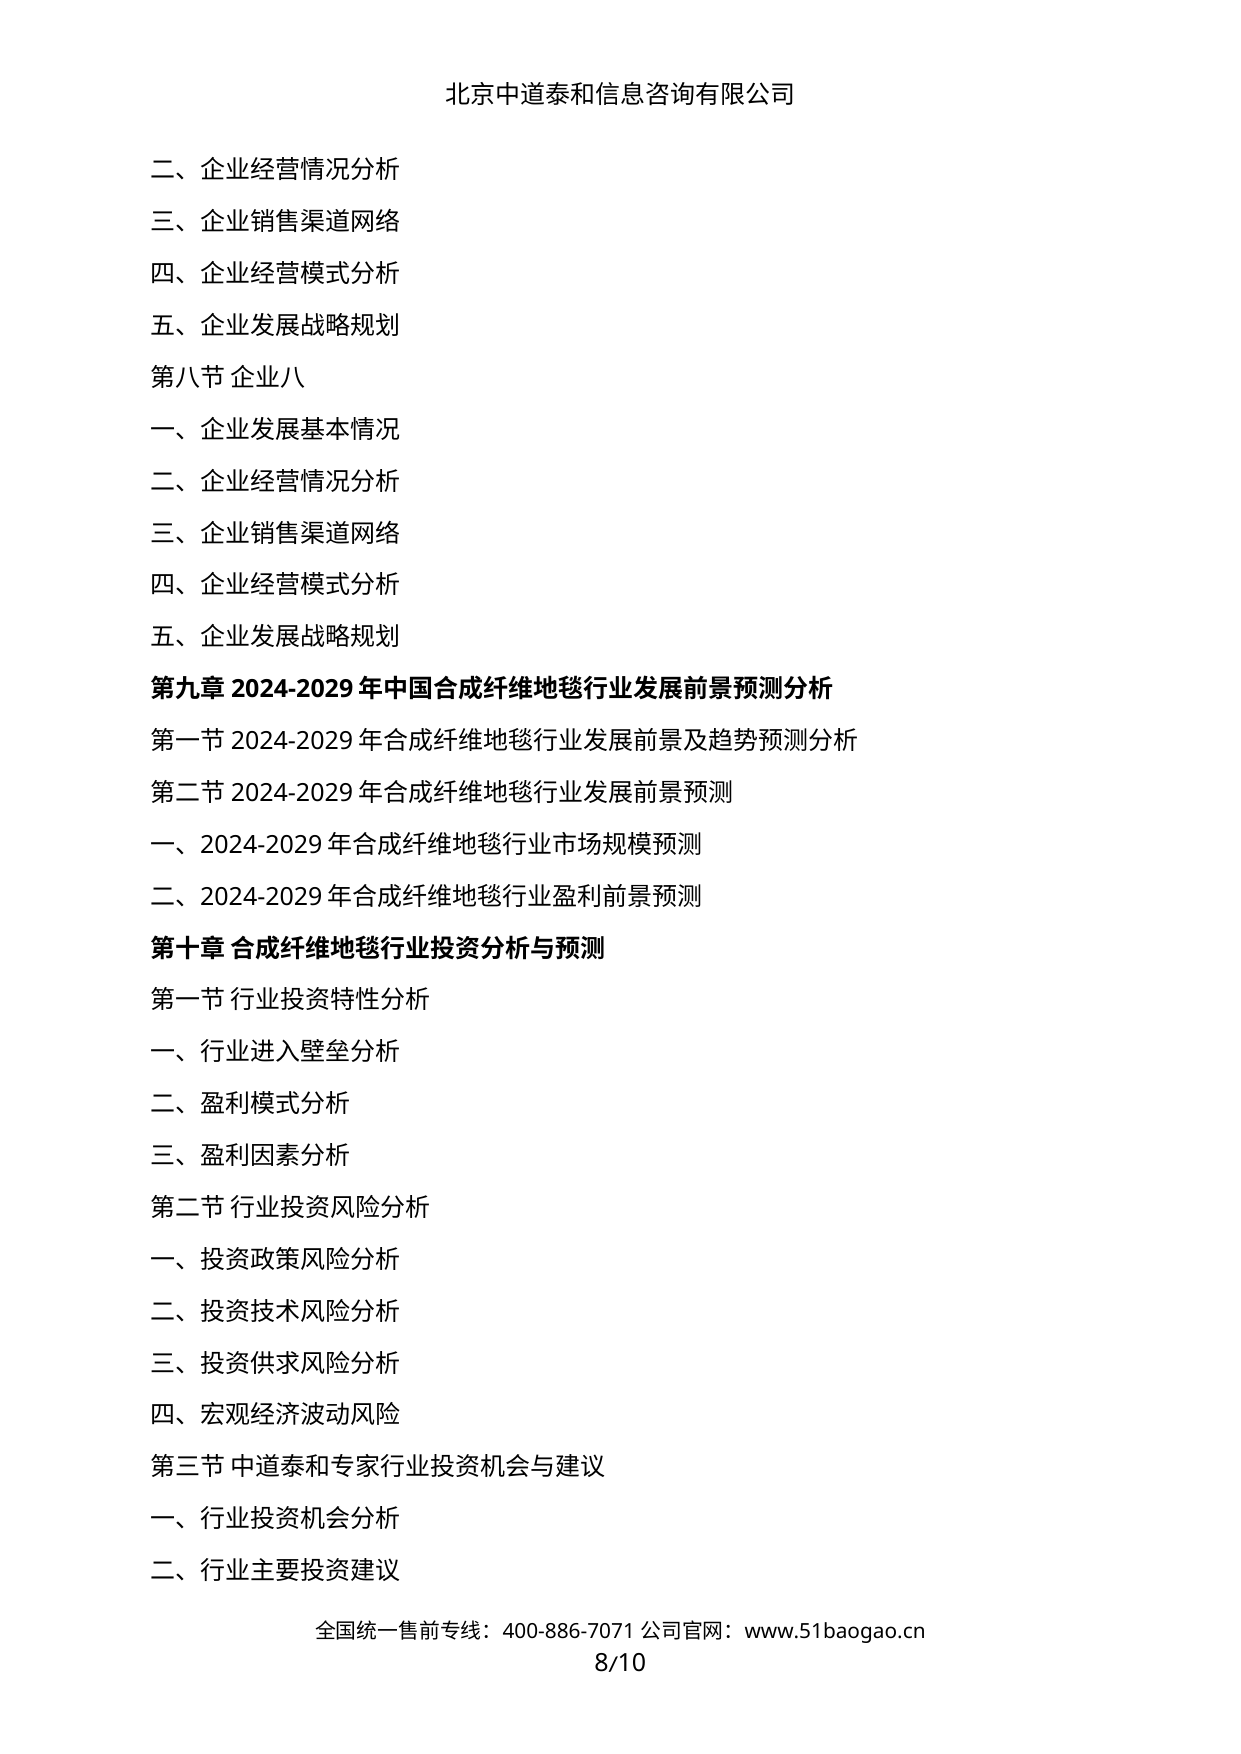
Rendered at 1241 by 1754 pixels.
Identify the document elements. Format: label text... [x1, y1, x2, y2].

text 二、企业经营情况分析 [150, 461, 1090, 497]
text 三、企业销售渠道网络 [150, 202, 1090, 238]
text 二、企业经营情况分析 [150, 150, 1090, 186]
text 第一节 行业投资特性分析 [150, 980, 1090, 1016]
text 第三节 中道泰和专家行业投资机会与建议 [150, 1447, 1090, 1483]
text 二、2024-2029年合成纤维地毯行业盈利前景预测 [150, 876, 1090, 912]
text 五、企业发展战略规划 [150, 306, 1090, 342]
text 一、行业进入壁垒分析 [150, 1032, 1090, 1068]
text 一、企业发展基本情况 [150, 409, 1090, 446]
text 四、企业经营模式分析 [150, 565, 1090, 601]
text 四、企业经营模式分析 [150, 254, 1090, 290]
text 第八节 企业八 [150, 357, 1090, 394]
text 第二节 行业投资风险分析 [150, 1187, 1090, 1224]
text 五、企业发展战略规划 [150, 617, 1090, 653]
text 一、投资政策风险分析 [150, 1239, 1090, 1276]
text 第九章 2024-2029年中国合成纤维地毯行业发展前景预测分析 [150, 669, 1090, 705]
text 四、宏观经济波动风险 [150, 1395, 1090, 1431]
text 三、企业销售渠道网络 [150, 513, 1090, 549]
text 二、盈利模式分析 [150, 1084, 1090, 1120]
text 二、投资技术风险分析 [150, 1291, 1090, 1327]
text 二、行业主要投资建议 [150, 1551, 1090, 1587]
text 第一节 2024-2029年合成纤维地毯行业发展前景及趋势预测分析 [150, 721, 1090, 757]
text 第二节 2024-2029年合成纤维地毯行业发展前景预测 [150, 772, 1090, 809]
text 三、投资供求风险分析 [150, 1343, 1090, 1379]
text 第十章 合成纤维地毯行业投资分析与预测 [150, 928, 1090, 964]
text 一、2024-2029年合成纤维地毯行业市场规模预测 [150, 824, 1090, 861]
text 三、盈利因素分析 [150, 1136, 1090, 1172]
text 一、行业投资机会分析 [150, 1499, 1090, 1535]
